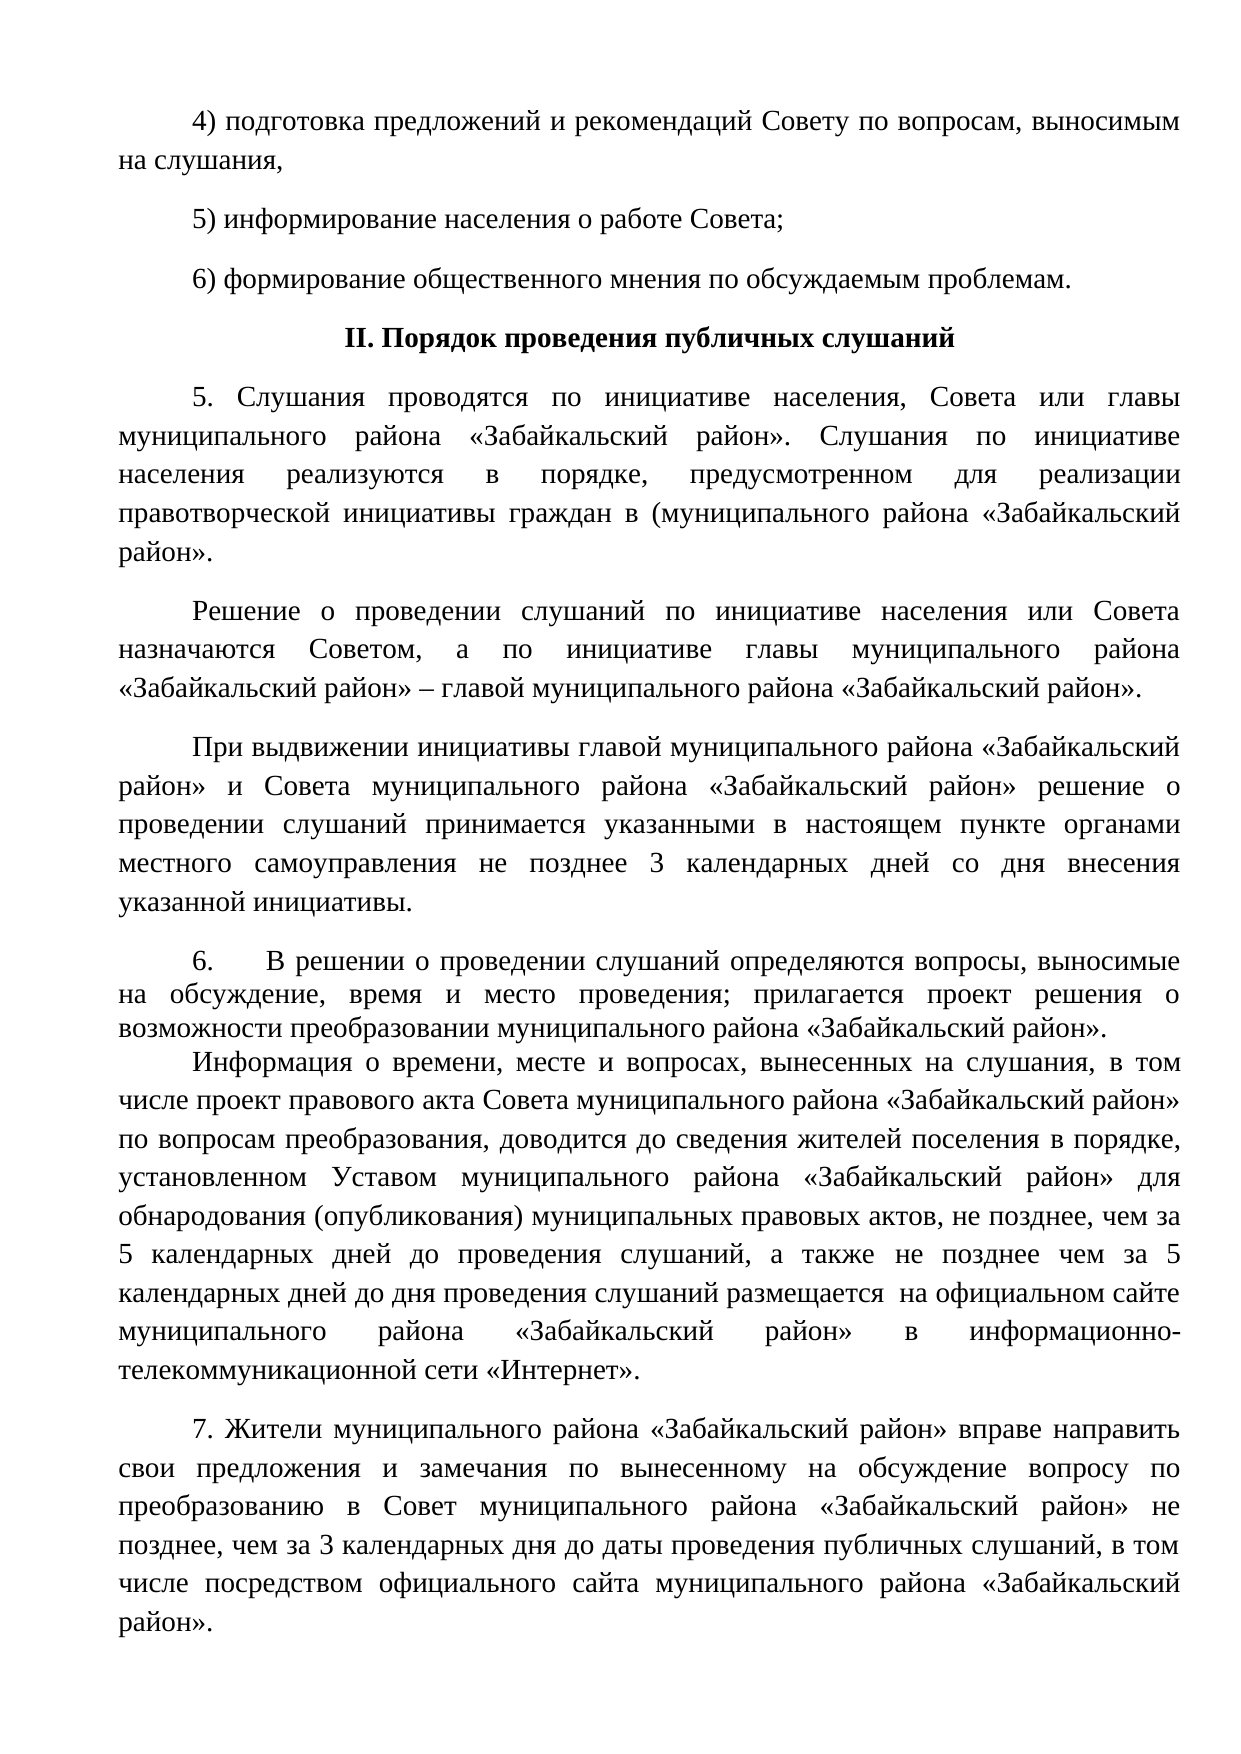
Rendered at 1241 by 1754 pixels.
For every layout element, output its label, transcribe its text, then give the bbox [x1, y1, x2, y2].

text 4) подготовка предложений и рекомендаций Совету по вопросам, выносимым на слушания, [118, 103, 1181, 176]
list В решении о проведении слушаний определяются вопросы, выносимые на обсуждение, время и место проведения; прилагается проект решения о возможности преобразовании муниципального района «Забайкальский район». [118, 943, 1181, 1044]
text II. Порядок проведения публичных слушаний [118, 320, 1181, 354]
text 6) формирование общественного мнения по обсуждаемым проблемам. [118, 261, 1181, 294]
text 5. Слушания проводятся по инициативе населения, Совета или главы муниципального района «Забайкальский район». Слушания по инициативе населения реализуются в порядке, предусмотренном для реализации правотворческой инициативы граждан в (муниципального района «Забайкальский район». [118, 379, 1181, 567]
text 5) информирование населения о работе Совета; [118, 201, 1181, 235]
text 7. Жители муниципального района «Забайкальский район» вправе направить свои предложения и замечания по вынесенному на обсуждение вопросу по преобразованию в Совет муниципального района «Забайкальский район» не позднее, чем за 3 календарных дня до даты проведения публичных слушаний, в том числе посредством официального сайта муниципального района «Забайкальский район». [118, 1411, 1181, 1638]
text Решение о проведении слушаний по инициативе населения или Совета назначаются Советом, а по инициативе главы муниципального района «Забайкальский район» – главой муниципального района «Забайкальский район». [118, 593, 1181, 704]
text Информация о времени, месте и вопросах, вынесенных на слушания, в том числе проект правового акта Совета муниципального района «Забайкальский район» по вопросам преобразования, доводится до сведения жителей поселения в порядке, установленном Уставом муниципального района «Забайкальский район» для обнародования (опубликования) муниципальных правовых актов, не позднее, чем за 5 календарных дней до проведения слушаний, а также не позднее чем за 5 календарных дней до дня проведения слушаний размещается на официальном сайте муниципального района «Забайкальский район» в информационно-телекоммуникационной сети «Интернет». [118, 1044, 1181, 1386]
text При выдвижении инициативы главой муниципального района «Забайкальский район» и Совета муниципального района «Забайкальский район» решение о проведении слушаний принимается указанными в настоящем пункте органами местного самоуправления не позднее 3 календарных дней со дня внесения указанной инициативы. [118, 729, 1181, 917]
